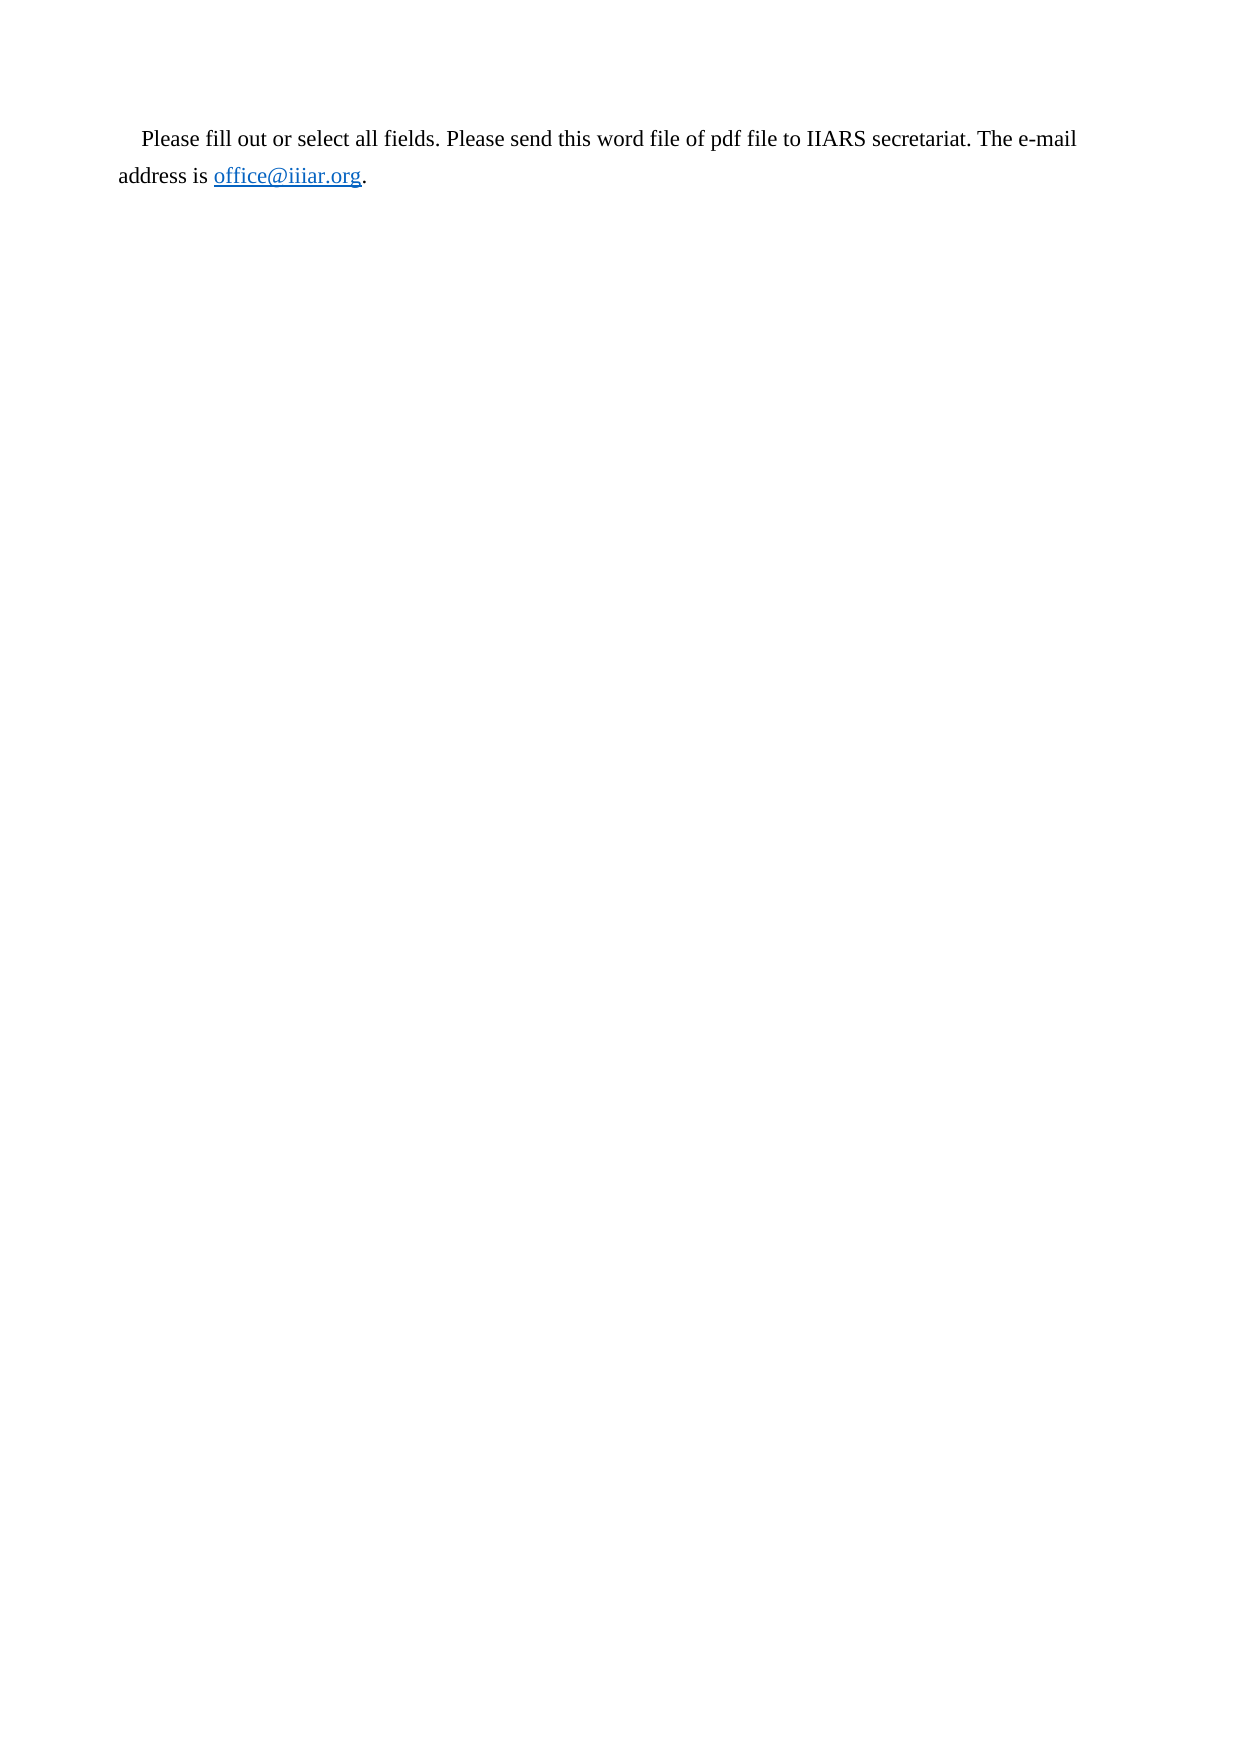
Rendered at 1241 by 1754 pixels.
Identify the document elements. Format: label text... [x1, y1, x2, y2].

text Please fill out or select all fields. Please send this word file of pdf file to IIARS secretariat. The e-mail address is office@iiiar.org. [118, 119, 1110, 194]
